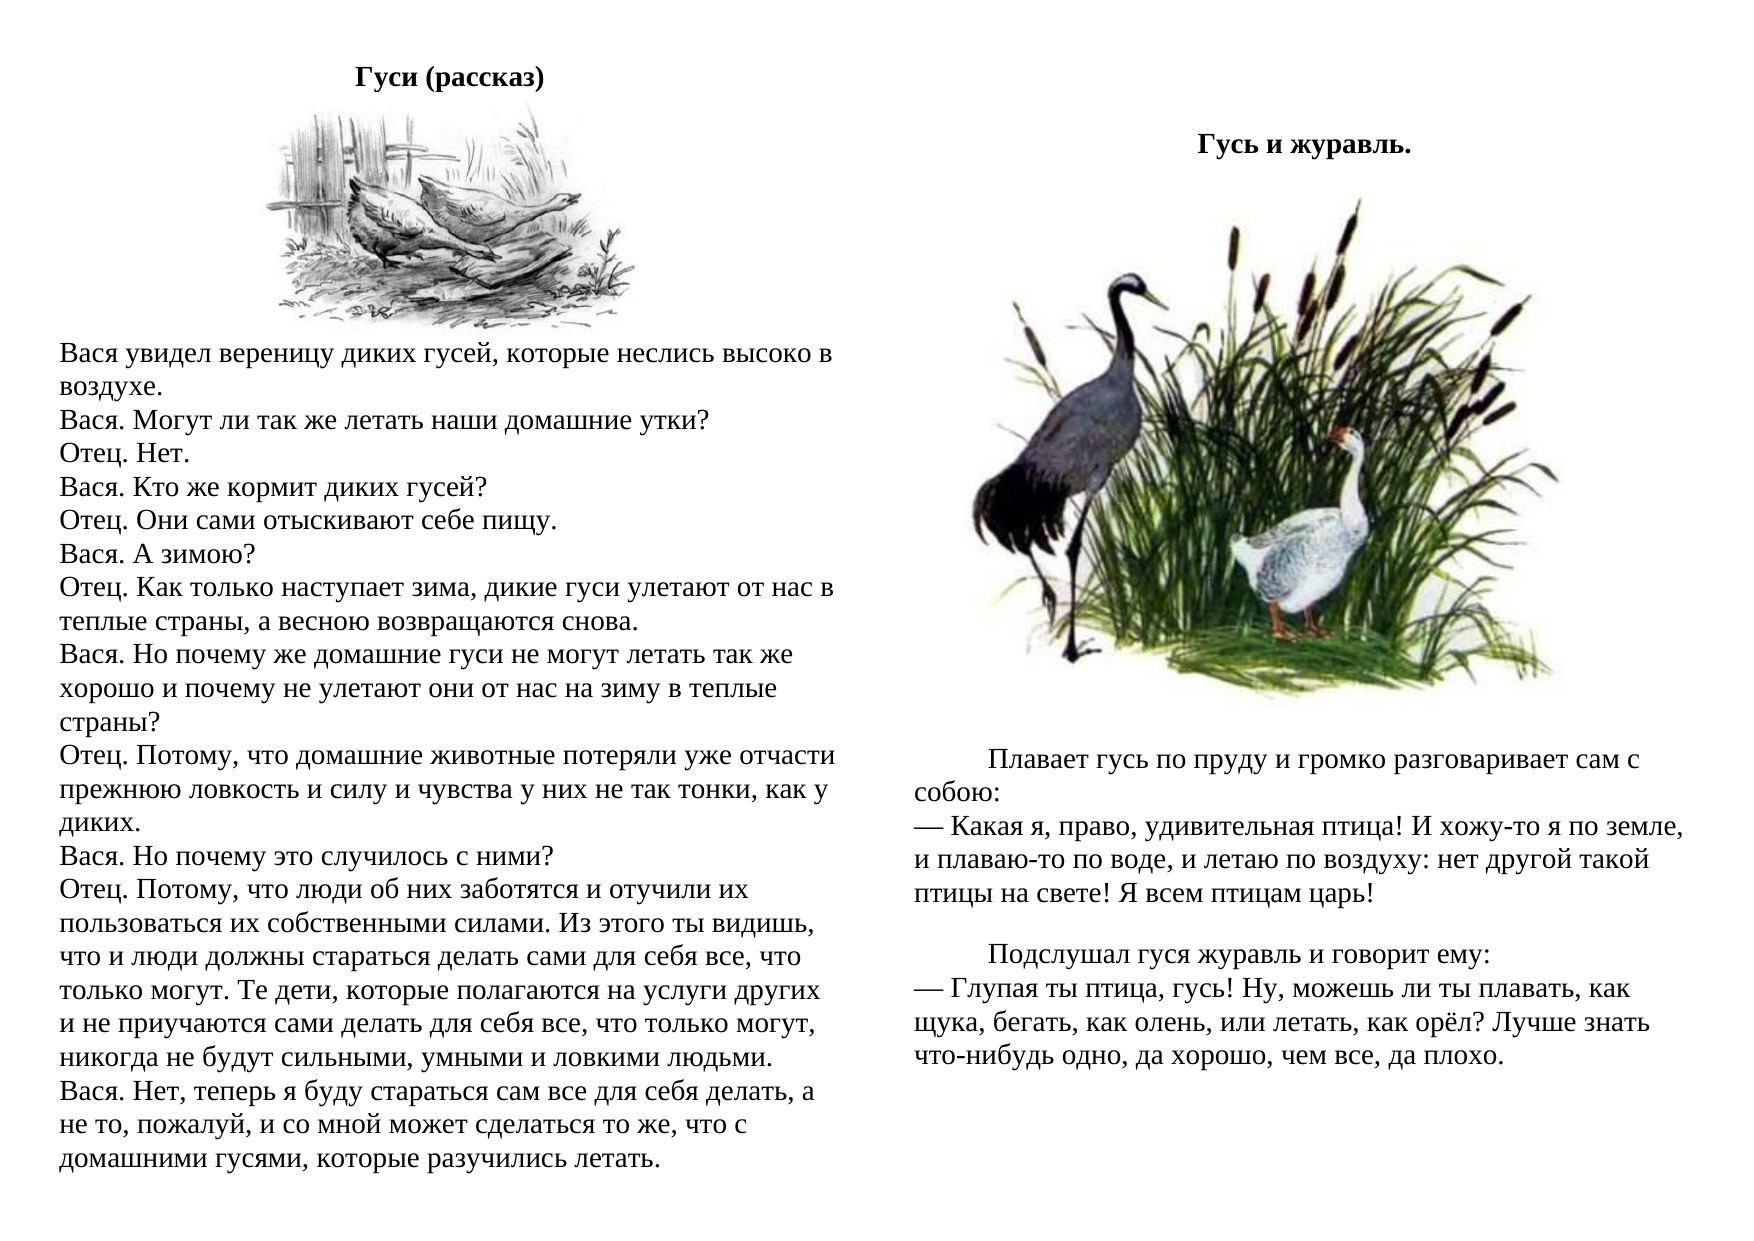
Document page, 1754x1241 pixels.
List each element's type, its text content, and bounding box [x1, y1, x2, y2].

picture [260, 92, 640, 335]
text Подслушал гуся журавль и говорит ему: — Глупая ты птица, гусь! Ну, можешь ли ты плавать, как щука, бегать, как олень, или летать, как орёл? Лучше знать что-нибудь одно, да хорошо, чем все, да плохо. [914, 937, 1695, 1071]
text Гуси (рассказ) [59, 59, 840, 93]
picture [913, 193, 1614, 708]
text Вася увидел вереницу диких гусей, которые неслись высоко в воздухе. Вася. Могут ли так же летать наши домашние утки? Отец. Нет. Вася. Кто же кормит диких гусей? Отец. Они сами отыскивают себе пищу. Вася. А зимою? Отец. Как только наступает зима, дикие гуси улетают от нас в теплые страны, а весною возвращаются снова. Вася. Но почему же домашние гуси не могут летать так же хорошо и почему не улетают они от нас на зиму в теплые страны? Отец. Потому, что домашние животные потеряли уже отчасти прежнюю ловкость и силу и чувства у них не так тонки, как у диких. Вася. Но почему это случилось с ними? Отец. Потому, что люди об них заботятся и отучили их пользоваться их собственными силами. Из этого ты видишь, что и люди должны стараться делать сами для себя все, что только могут. Те дети, которые полагаются на услуги других и не приучаются сами делать для себя все, что только могут, никогда не будут сильными, умными и ловкими людьми. Вася. Нет, теперь я буду стараться сам все для себя делать, а не то, пожалуй, и со мной может сделаться то же, что с домашними гусями, которые разучились летать. [59, 335, 840, 1173]
text Плавает гусь по пруду и громко разговаривает сам с собою: — Какая я, право, удивительная птица! И хожу-то я по земле, и плаваю-то по воде, и летаю по воздуху: нет другой такой птицы на свете! Я всем птицам царь! [914, 741, 1695, 937]
text Гусь и журавль. [914, 126, 1695, 160]
